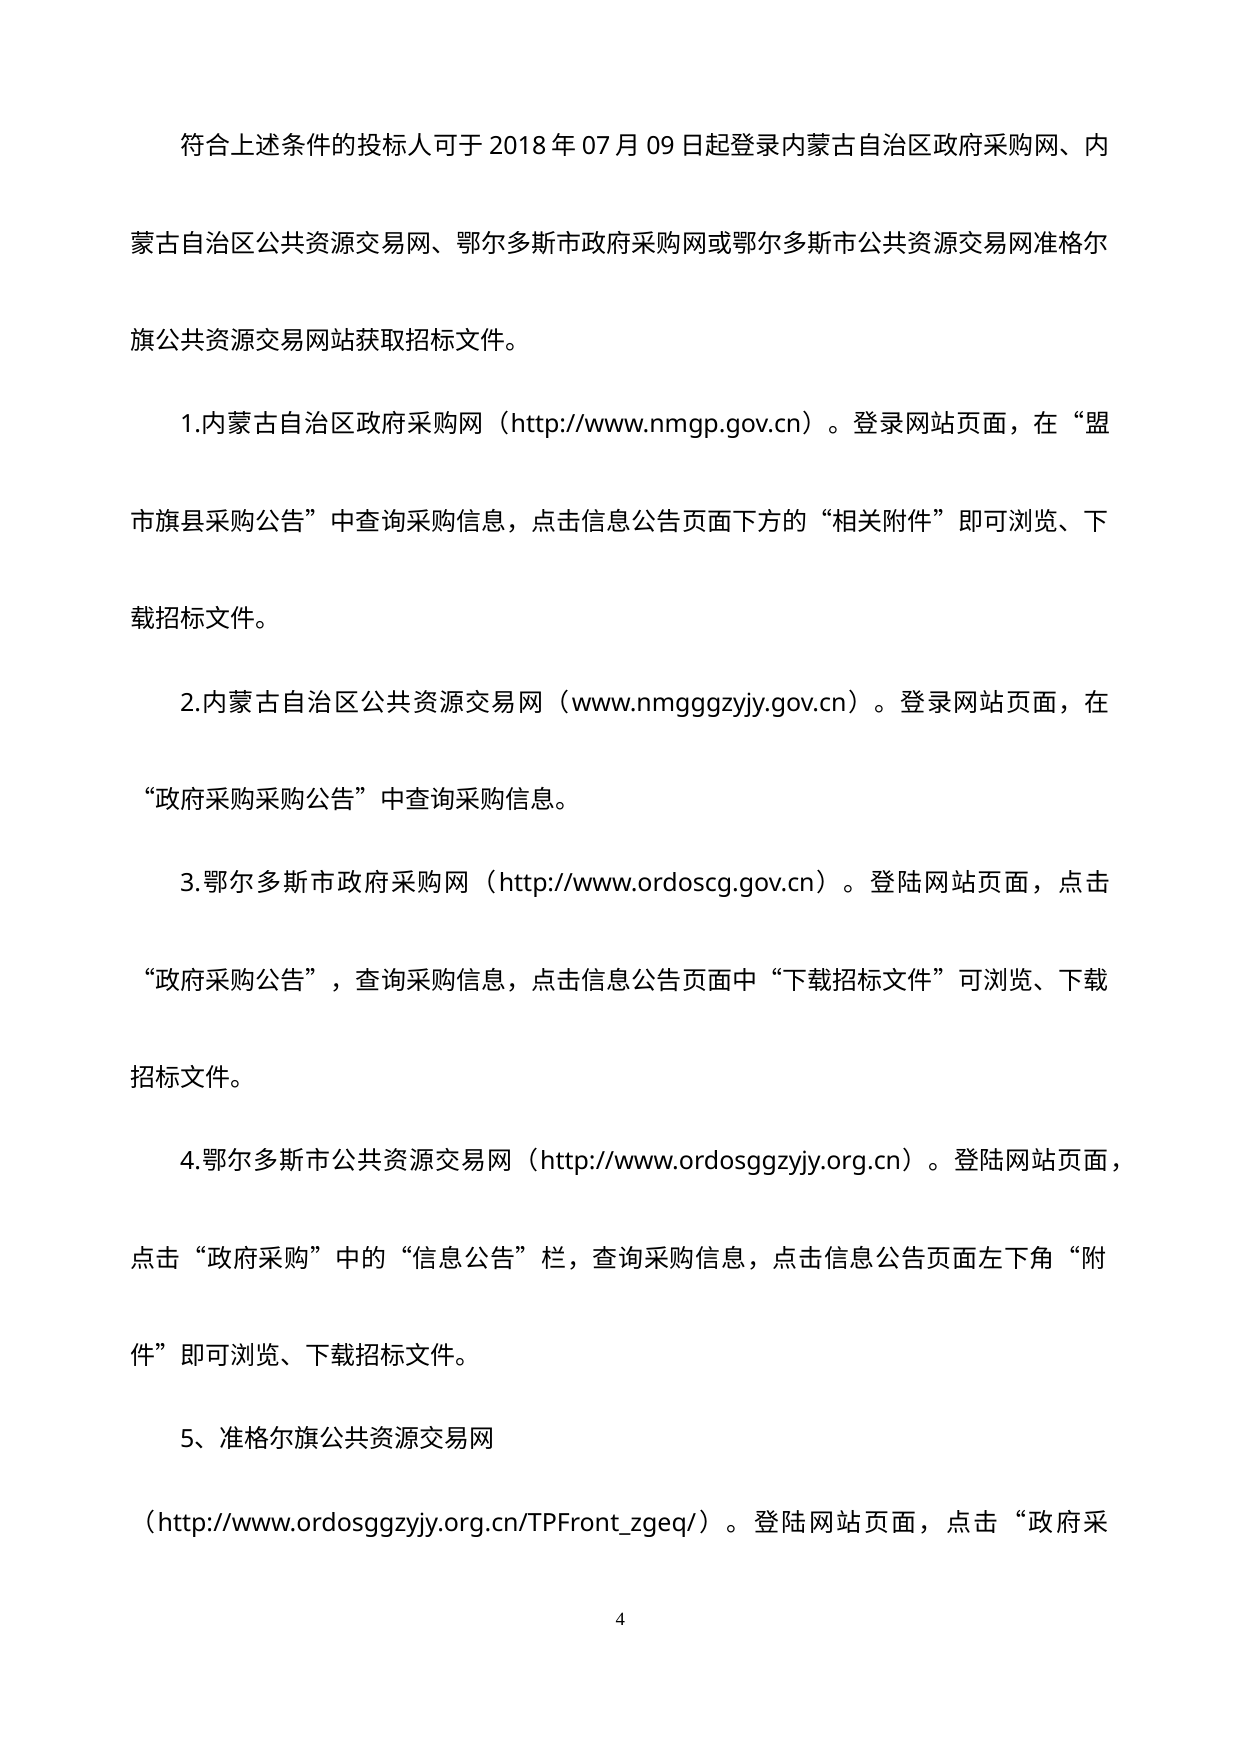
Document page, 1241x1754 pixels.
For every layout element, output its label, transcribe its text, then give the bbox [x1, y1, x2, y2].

text 符合上述条件的投标人可于2018年07月09日起登录内蒙古自治区政府采购网、内蒙古自治区公共资源交易网、鄂尔多斯市政府采购网或鄂尔多斯市公共资源交易网准格尔旗公共资源交易网站获取招标文件。 [130, 111, 1110, 371]
text 1.内蒙古自治区政府采购网（http://www.nmgp.gov.cn）。登录网站页面，在“盟市旗县采购公告”中查询采购信息，点击信息公告页面下方的“相关附件”即可浏览、下载招标文件。 [130, 389, 1110, 649]
text 3.鄂尔多斯市政府采购网（http://www.ordoscg.gov.cn）。登陆网站页面，点击“政府采购公告”，查询采购信息，点击信息公告页面中“下载招标文件”可浏览、下载招标文件。 [130, 848, 1110, 1108]
text 5、准格尔旗公共资源交易网 [130, 1404, 1110, 1469]
text 4.鄂尔多斯市公共资源交易网（http://www.ordosggzyjy.org.cn）。登陆网站页面，点击“政府采购”中的“信息公告”栏，查询采购信息，点击信息公告页面左下角“附件”即可浏览、下载招标文件。 [130, 1126, 1110, 1386]
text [130, 1488, 1110, 1553]
text 2.内蒙古自治区公共资源交易网（www.nmgggzyjy.gov.cn）。登录网站页面，在“政府采购采购公告”中查询采购信息。 [130, 668, 1110, 830]
